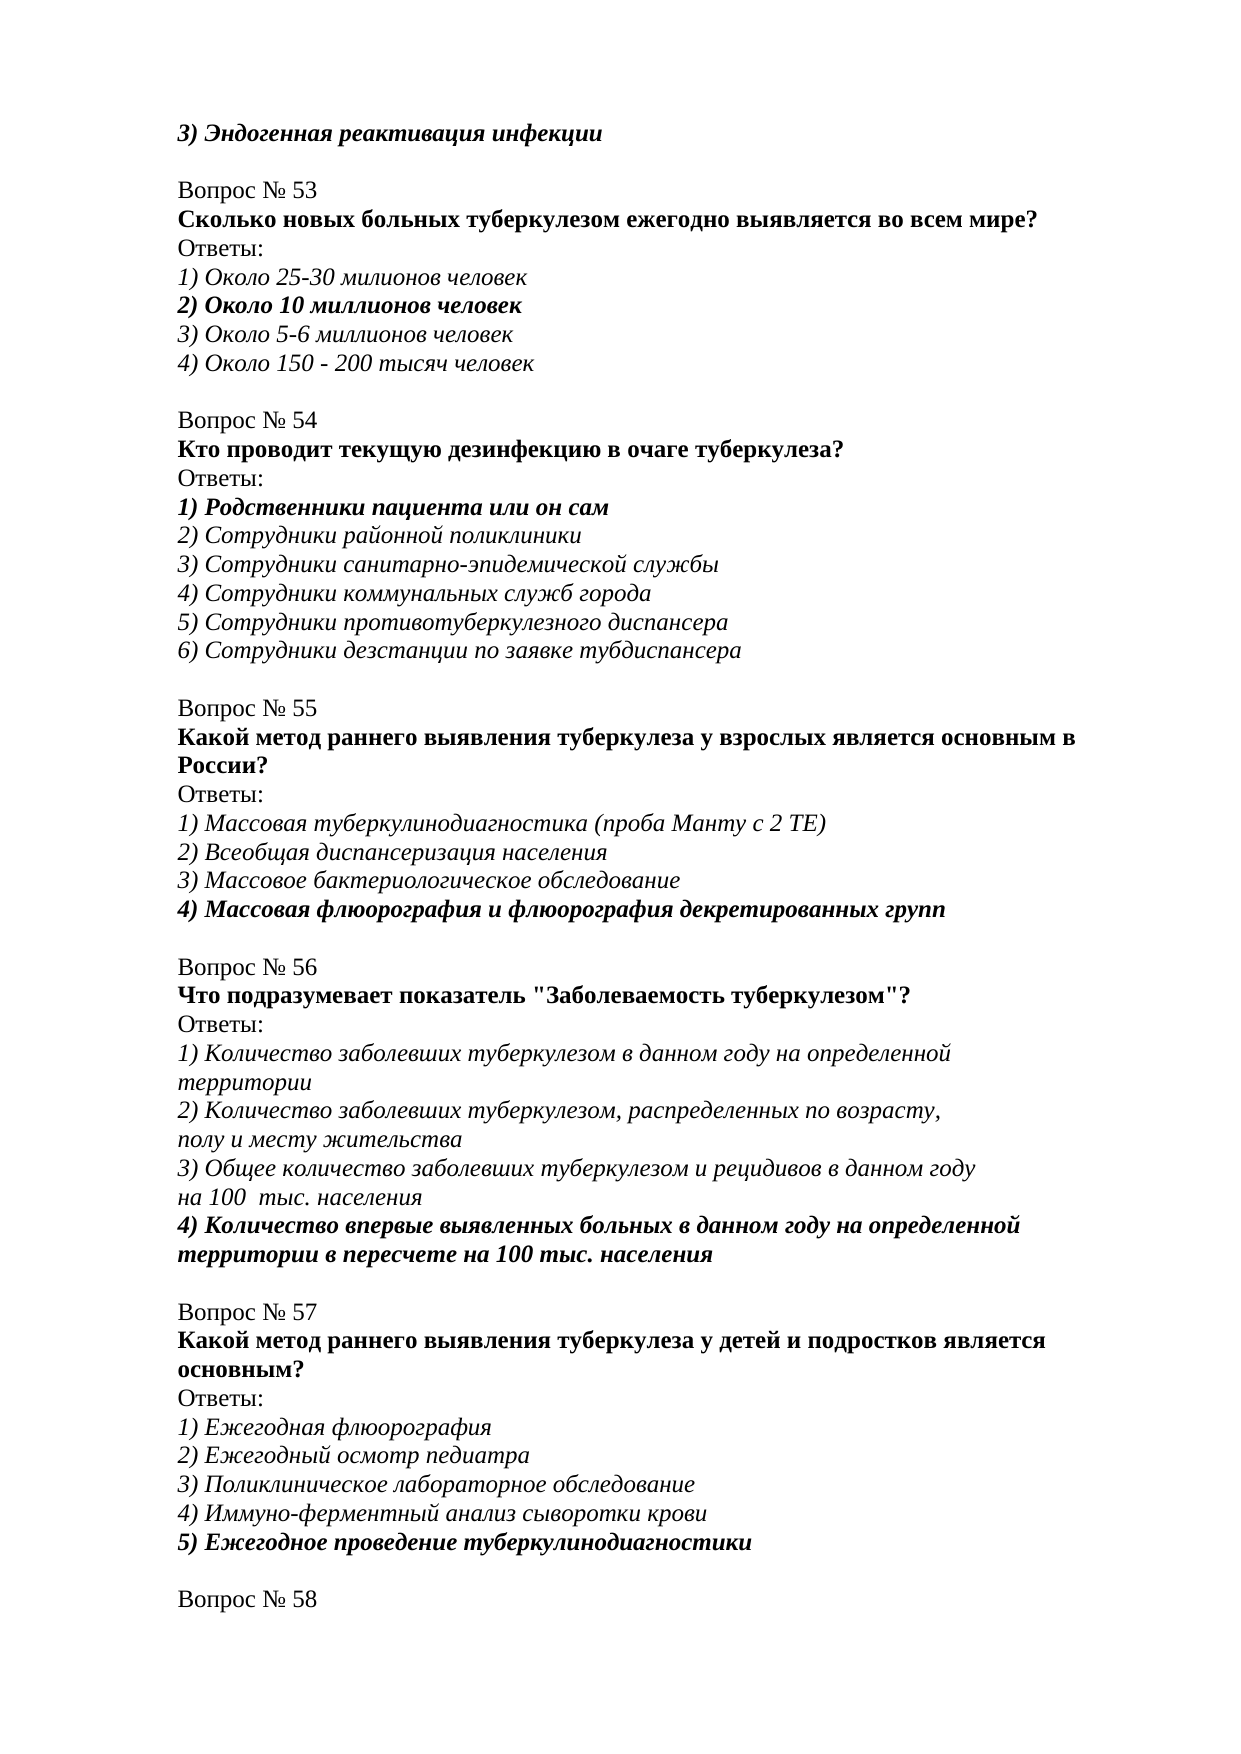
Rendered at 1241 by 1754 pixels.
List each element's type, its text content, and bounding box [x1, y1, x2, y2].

text 3) Общее количество заболевших туберкулезом и рецидивов в данном году [177, 1153, 1152, 1182]
text 1) Массовая туберкулинодиагностика (проба Манту с 2 ТЕ) [177, 808, 1152, 837]
text 4) Сотрудники коммунальных служб города [177, 578, 1152, 607]
text Вопрос № 57 [177, 1297, 1152, 1326]
text 6) Сотрудники дезстанции по заявке тубдиспансера [177, 636, 1152, 664]
text 2) Количество заболевших туберкулезом, распределенных по возрасту, [177, 1096, 1152, 1124]
text 2) Всеобщая диспансеризация населения [177, 837, 1152, 866]
text 4) Иммуно-ферментный анализ сыворотки крови [177, 1498, 1152, 1527]
text 2) Около 10 миллионов человек [177, 291, 1152, 319]
text 3) Эндогенная реактивация инфекции [177, 118, 1152, 147]
text Ответы: [177, 1383, 1152, 1412]
text территории в пересчете на 100 тыс. населения [177, 1239, 1152, 1268]
text 3) Сотрудники санитарно-эпидемической службы [177, 549, 1152, 578]
text 1) Родственники пациента или он сам [177, 492, 1152, 521]
text территории [177, 1067, 1152, 1096]
text Вопрос № 53 [177, 176, 1152, 204]
text 4) Около 150 - 200 тысяч человек [177, 348, 1152, 377]
text Вопрос № 58 [177, 1584, 1152, 1613]
text на 100 тыс. населения [177, 1182, 1152, 1211]
text 5) Сотрудники противотуберкулезного диспансера [177, 607, 1152, 636]
text 2) Сотрудники районной поликлиники [177, 521, 1152, 549]
text 3) Поликлиническое лабораторное обследование [177, 1469, 1152, 1498]
text 2) Ежегодный осмотр педиатра [177, 1441, 1152, 1469]
text 1) Около 25-30 милионов человек [177, 262, 1152, 291]
text Вопрос № 54 [177, 406, 1152, 434]
text 4) Количество впервые выявленных больных в данном году на определенной [177, 1211, 1152, 1239]
text Вопрос № 55 [177, 693, 1152, 722]
text Ответы: [177, 1009, 1152, 1038]
text Вопрос № 56 [177, 952, 1152, 981]
text Ответы: [177, 779, 1152, 808]
text 1) Ежегодная флюорография [177, 1412, 1152, 1441]
text Что подразумевает показатель "Заболеваемость туберкулезом"? [177, 981, 1152, 1009]
text 4) Массовая флюорография и флюорография декретированных групп [177, 894, 1152, 923]
text полу и месту жительства [177, 1124, 1152, 1153]
text Кто проводит текущую дезинфекцию в очаге туберкулеза? [177, 434, 1152, 463]
text Какой метод раннего выявления туберкулеза у взрослых является основным в России? [177, 722, 1152, 779]
text 3) Около 5-6 миллионов человек [177, 319, 1152, 348]
text 1) Количество заболевших туберкулезом в данном году на определенной [177, 1038, 1152, 1067]
text Ответы: [177, 233, 1152, 262]
text Какой метод раннего выявления туберкулеза у детей и подростков является основным? [177, 1326, 1152, 1383]
text 3) Массовое бактериологическое обследование [177, 866, 1152, 894]
text Сколько новых больных туберкулезом ежегодно выявляется во всем мире? [177, 204, 1152, 233]
text 5) Ежегодное проведение туберкулинодиагностики [177, 1527, 1152, 1556]
text Ответы: [177, 463, 1152, 492]
